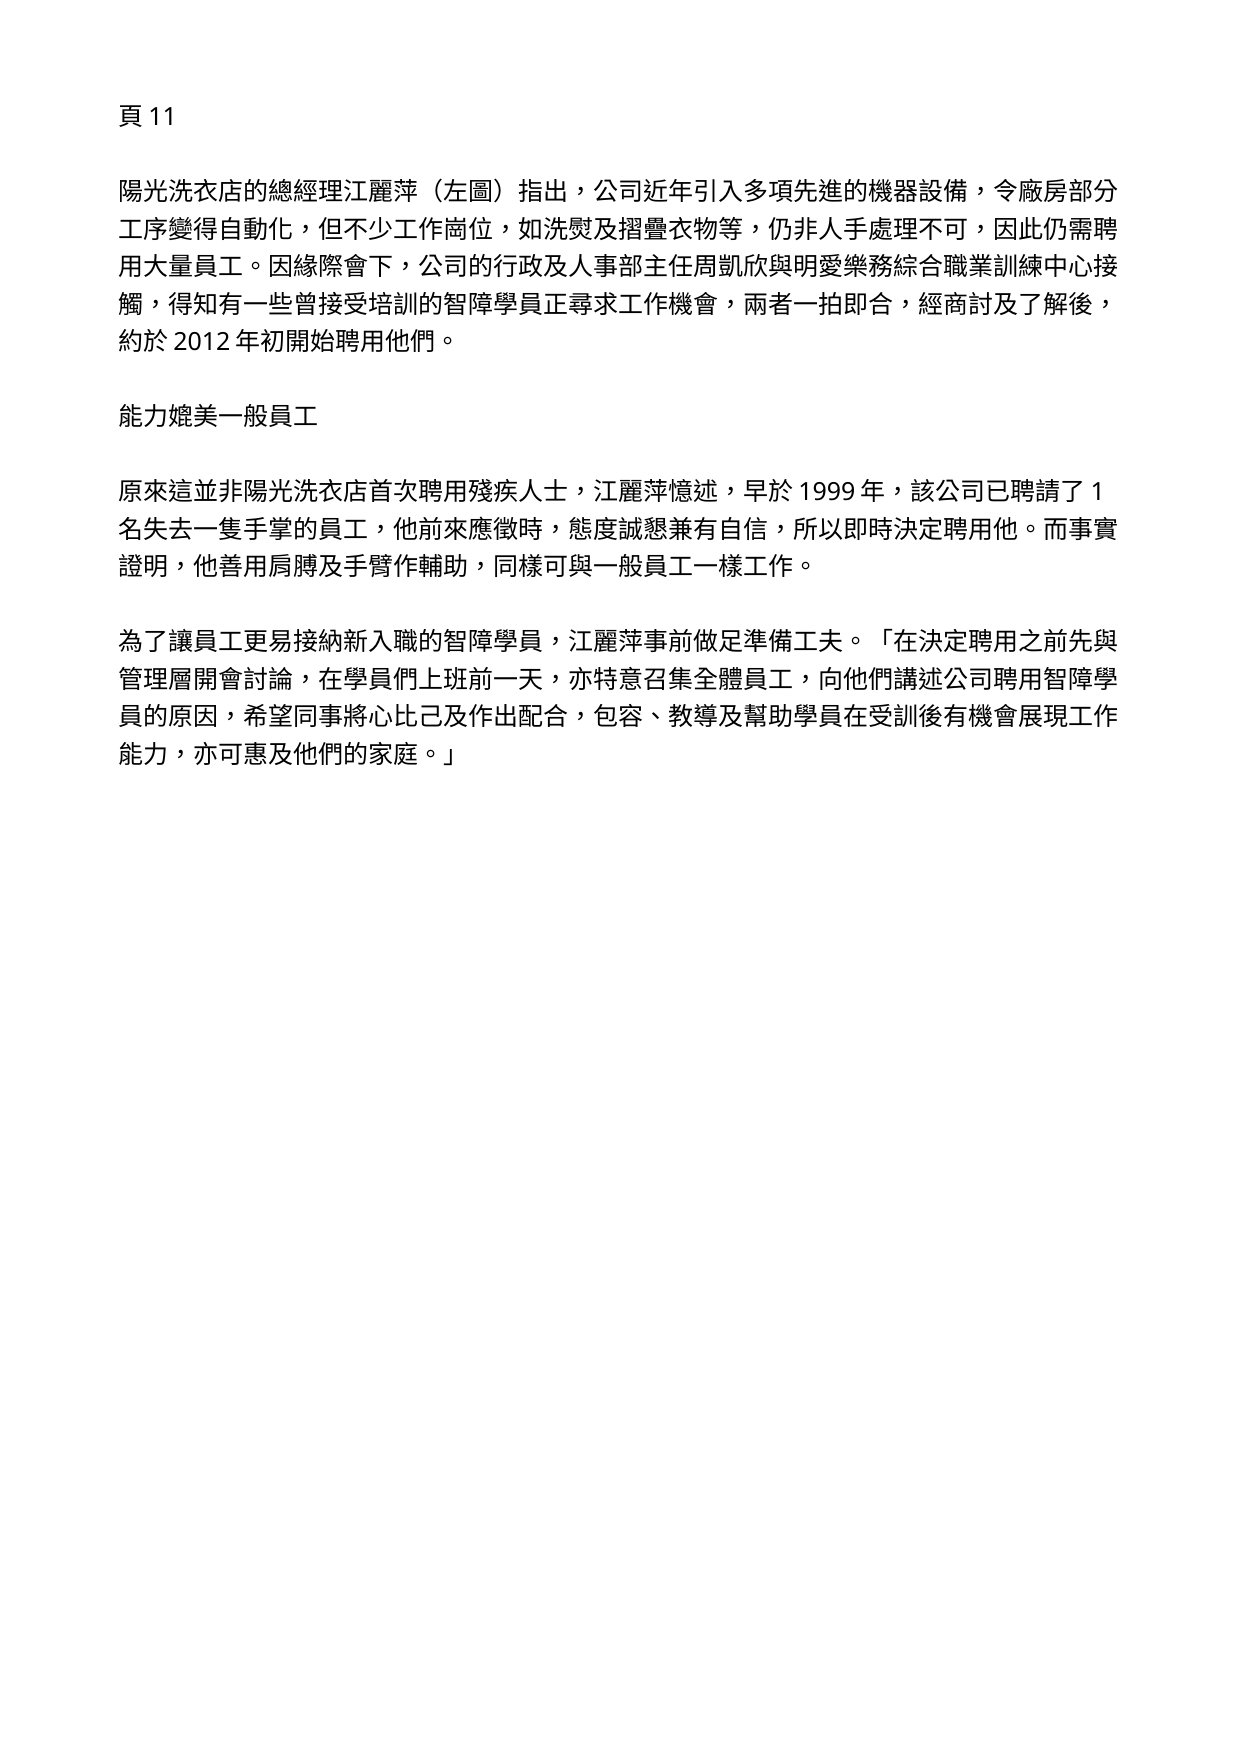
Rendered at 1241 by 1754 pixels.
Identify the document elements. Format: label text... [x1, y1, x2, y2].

text 頁11 [118, 96, 1122, 134]
text 為了讓員工更易接納新入職的智障學員，江麗萍事前做足準備工夫。「在決定聘用之前先與管理層開會討論，在學員們上班前一天，亦特意召集全體員工，向他們講述公司聘用智障學員的原因，希望同事將心比己及作出配合，包容、教導及幫助學員在受訓後有機會展現工作能力，亦可惠及他們的家庭。」 [118, 621, 1122, 771]
text 能力媲美一般員工 [118, 396, 1122, 434]
text 陽光洗衣店的總經理江麗萍（左圖）指出，公司近年引入多項先進的機器設備，令廠房部分工序變得自動化，但不少工作崗位，如洗熨及摺疊衣物等，仍非人手處理不可，因此仍需聘用大量員工。因緣際會下，公司的行政及人事部主任周凱欣與明愛樂務綜合職業訓練中心接觸，得知有一些曾接受培訓的智障學員正尋求工作機會，兩者一拍即合，經商討及了解後，約於2012年初開始聘用他們。 [118, 171, 1122, 359]
text 原來這並非陽光洗衣店首次聘用殘疾人士，江麗萍憶述，早於1999年，該公司已聘請了1名失去一隻手掌的員工，他前來應徵時，態度誠懇兼有自信，所以即時決定聘用他。而事實證明，他善用肩膊及手臂作輔助，同樣可與一般員工一樣工作。 [118, 471, 1122, 584]
